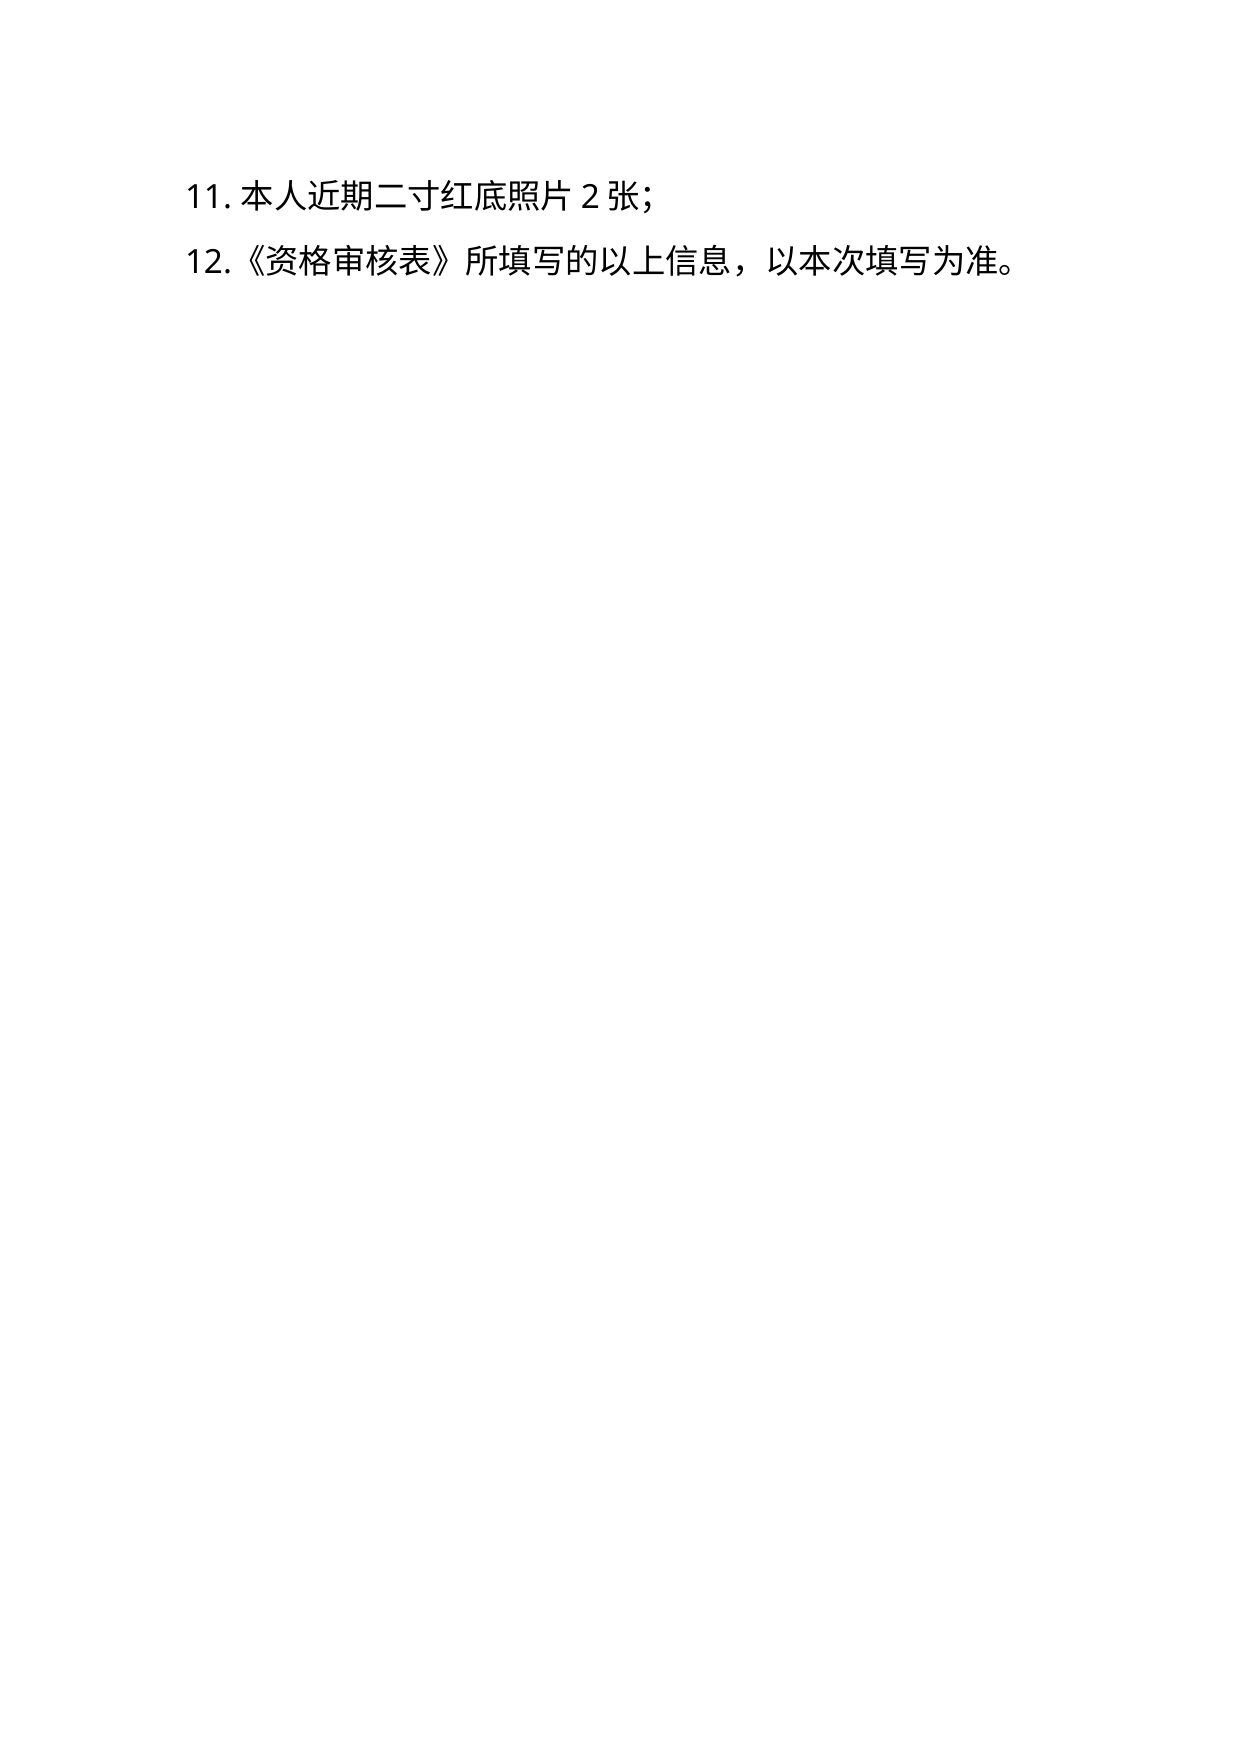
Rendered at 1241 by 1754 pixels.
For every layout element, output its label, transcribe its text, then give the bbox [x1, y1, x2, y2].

text 11. 本人近期二寸红底照片2张； [118, 162, 1122, 227]
text 12.《资格审核表》所填写的以上信息，以本次填写为准。 [118, 227, 1122, 292]
